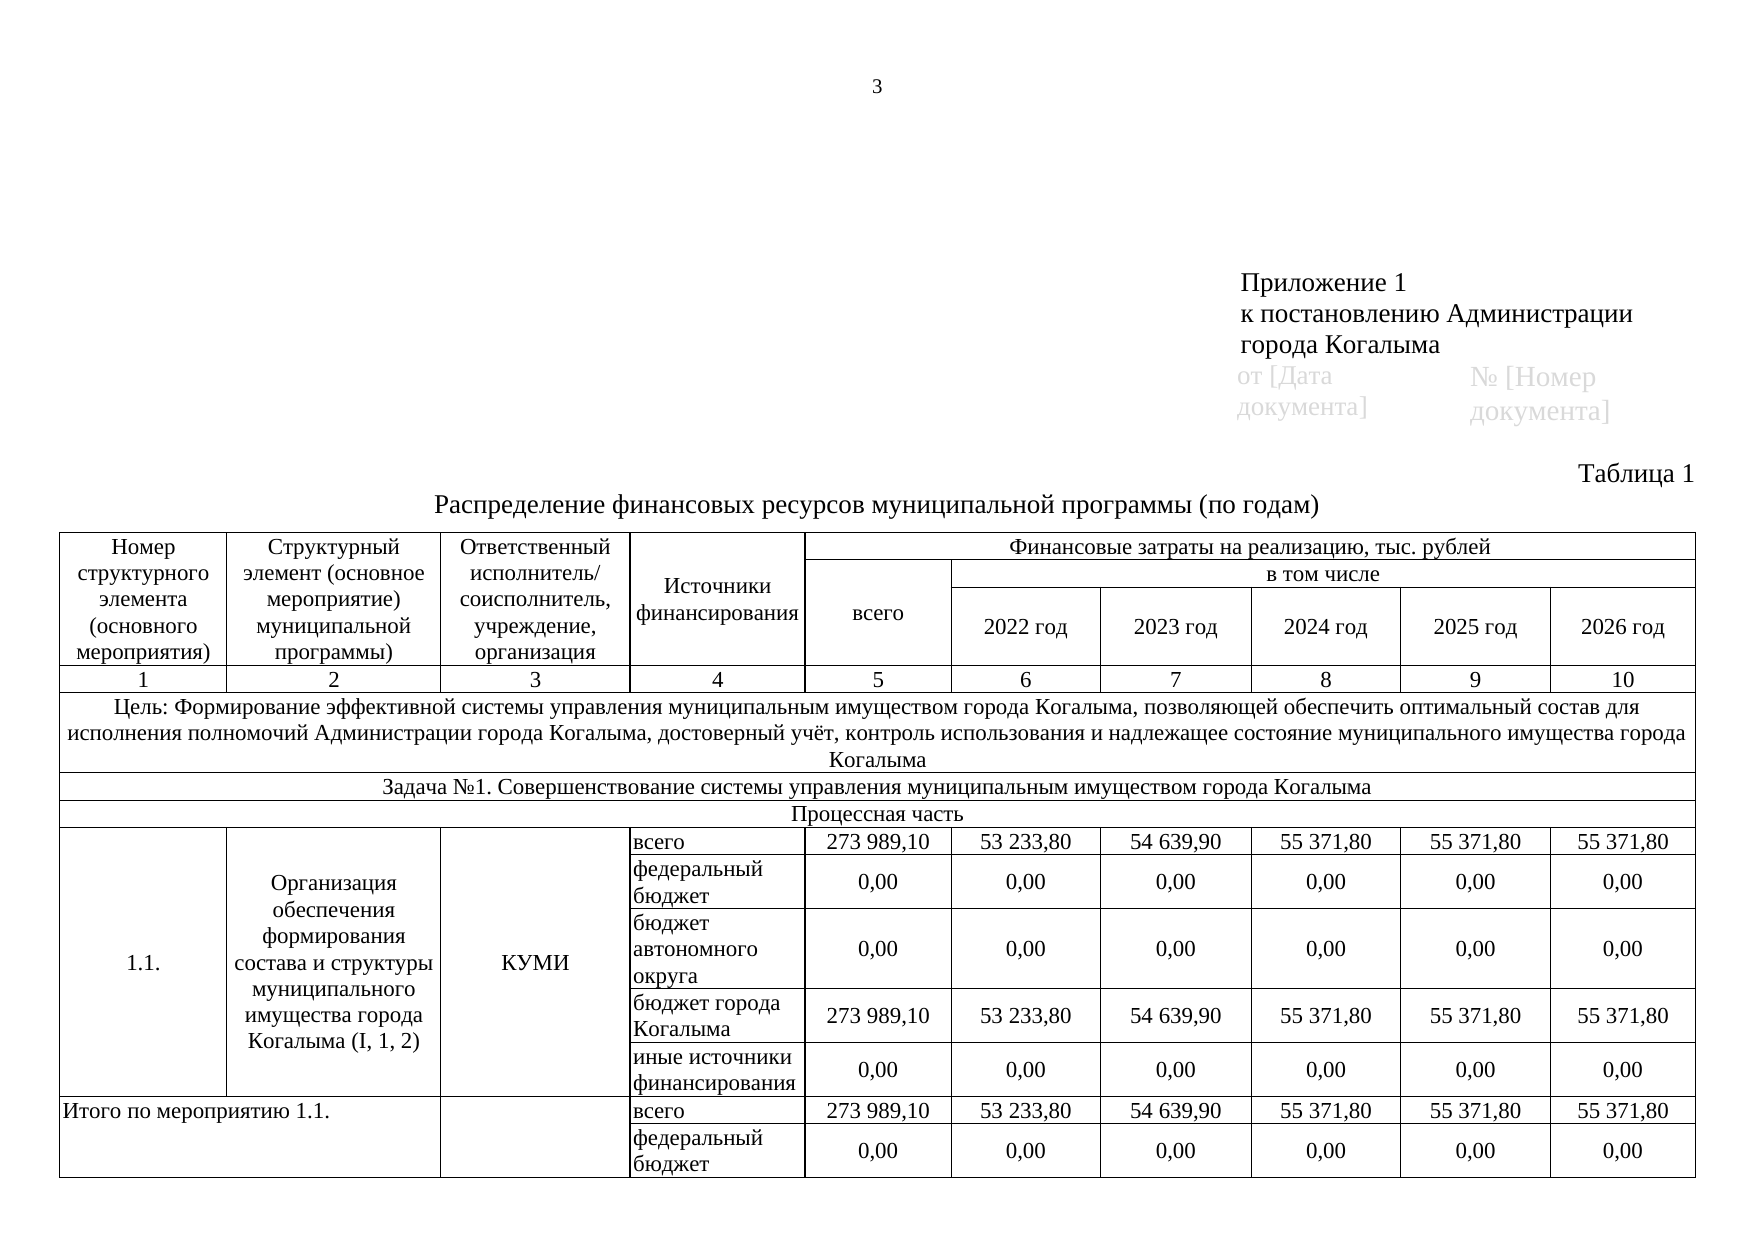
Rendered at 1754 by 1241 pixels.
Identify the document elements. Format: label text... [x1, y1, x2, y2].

table_cell 55 371,80 [1401, 1097, 1550, 1123]
text к постановлению Администрации [1240, 297, 1724, 328]
table_cell 273 989,10 [806, 828, 951, 854]
table_cell иные источники финансирования [631, 1043, 804, 1096]
table_cell 55 371,80 [1401, 989, 1550, 1042]
table_cell 55 371,80 [1252, 989, 1400, 1042]
table_cell 54 639,90 [1101, 989, 1251, 1042]
table_cell 2026 год [1551, 588, 1695, 664]
table_cell [441, 1097, 629, 1177]
table_cell 55 371,80 [1551, 989, 1695, 1042]
table_cell 53 233,80 [952, 828, 1100, 854]
table_cell Цель: Формирование эффективной системы управления муниципальным имуществом города Когалыма, позволяющей обеспечить оптимальный состав для исполнения полномочий Администрации города Когалыма, достоверный учёт, контроль использования и надлежащее состояние муниципального имущества города Когалыма [60, 693, 1695, 772]
table_header Источники финансирования [631, 533, 804, 664]
table_header Ответственный исполнитель/ соисполнитель, учреждение, организация [441, 533, 629, 664]
table_cell 1.1. [60, 828, 226, 1096]
table_cell 1 [60, 666, 226, 692]
table_cell всего [806, 560, 951, 664]
table_cell всего [631, 1097, 804, 1123]
table_cell федеральный бюджет [631, 1124, 804, 1177]
table_cell 0,00 [952, 1124, 1100, 1177]
table_cell 54 639,90 [1101, 828, 1251, 854]
table_cell 0,00 [1401, 909, 1550, 988]
table_cell 0,00 [1101, 1124, 1251, 1177]
table_cell 0,00 [952, 855, 1100, 908]
table_cell 0,00 [806, 1124, 951, 1177]
table_cell 0,00 [1551, 855, 1695, 908]
table_cell 55 371,80 [1401, 828, 1550, 854]
table_cell в том числе [952, 560, 1695, 587]
table_cell 3 [441, 666, 629, 692]
table_cell 6 [952, 666, 1100, 692]
table_cell 0,00 [1252, 909, 1400, 988]
table_cell 0,00 [806, 855, 951, 908]
table_cell 0,00 [1101, 909, 1251, 988]
table_cell Процессная часть [60, 801, 1695, 827]
table_cell 5 [806, 666, 951, 692]
table_header от [Дата документа] [1226, 359, 1458, 426]
table_cell 2 [227, 666, 440, 692]
table_cell 55 371,80 [1551, 828, 1695, 854]
table_cell 0,00 [1252, 1124, 1400, 1177]
table_cell 0,00 [806, 909, 951, 988]
table_cell 0,00 [1551, 1124, 1695, 1177]
table_header № [Номер документа] [1459, 359, 1669, 426]
table_cell 55 371,80 [1252, 828, 1400, 854]
table_cell 0,00 [1101, 855, 1251, 908]
table_cell бюджет автономного округа [631, 909, 804, 988]
table_cell 55 371,80 [1252, 1097, 1400, 1123]
table_cell 273 989,10 [806, 1097, 951, 1123]
table_cell 0,00 [1551, 1043, 1695, 1096]
table_cell 0,00 [806, 1043, 951, 1096]
table_cell 53 233,80 [952, 989, 1100, 1042]
table_cell 2023 год [1101, 588, 1251, 664]
text города Когалыма [1240, 328, 1695, 359]
text Приложение 1 [1240, 266, 1695, 297]
table_cell 273 989,10 [806, 989, 951, 1042]
table_cell КУМИ [441, 828, 629, 1096]
table_cell 0,00 [1252, 1043, 1400, 1096]
table_cell Итого по мероприятию 1.1. [60, 1097, 440, 1177]
table_cell 7 [1101, 666, 1251, 692]
text Таблица 1 [59, 457, 1695, 489]
table_cell 0,00 [1101, 1043, 1251, 1096]
table_cell 0,00 [952, 909, 1100, 988]
table_header Структурный элемент (основное мероприятие) муниципальной программы) [227, 533, 440, 664]
table_cell 4 [631, 666, 804, 692]
table_cell 0,00 [1401, 1043, 1550, 1096]
table_cell 53 233,80 [952, 1097, 1100, 1123]
table_cell Задача №1. Совершенствование системы управления муниципальным имуществом города Когалыма [60, 773, 1695, 799]
table_cell всего [631, 828, 804, 854]
table_cell 0,00 [952, 1043, 1100, 1096]
table_cell федеральный бюджет [631, 855, 804, 908]
text Распределение финансовых ресурсов муниципальной программы (по годам) [59, 489, 1695, 520]
table_cell бюджет города Когалыма [631, 989, 804, 1042]
table_cell 9 [1401, 666, 1550, 692]
table_cell 10 [1551, 666, 1695, 692]
table_cell 0,00 [1401, 855, 1550, 908]
table_cell 2024 год [1252, 588, 1400, 664]
table_cell 2025 год [1401, 588, 1550, 664]
table_cell 0,00 [1401, 1124, 1550, 1177]
table_cell 54 639,90 [1101, 1097, 1251, 1123]
table_cell 55 371,80 [1551, 1097, 1695, 1123]
table_cell 8 [1252, 666, 1400, 692]
table_cell 2022 год [952, 588, 1100, 664]
table_cell 0,00 [1252, 855, 1400, 908]
table_cell Организация обеспечения формирования состава и структуры муниципального имущества города Когалыма (I, 1, 2) [227, 828, 440, 1096]
table_header Номер структурного элемента (основного мероприятия) [60, 533, 226, 664]
table_header Финансовые затраты на реализацию, тыс. рублей [806, 533, 1695, 559]
table_cell 0,00 [1551, 909, 1695, 988]
